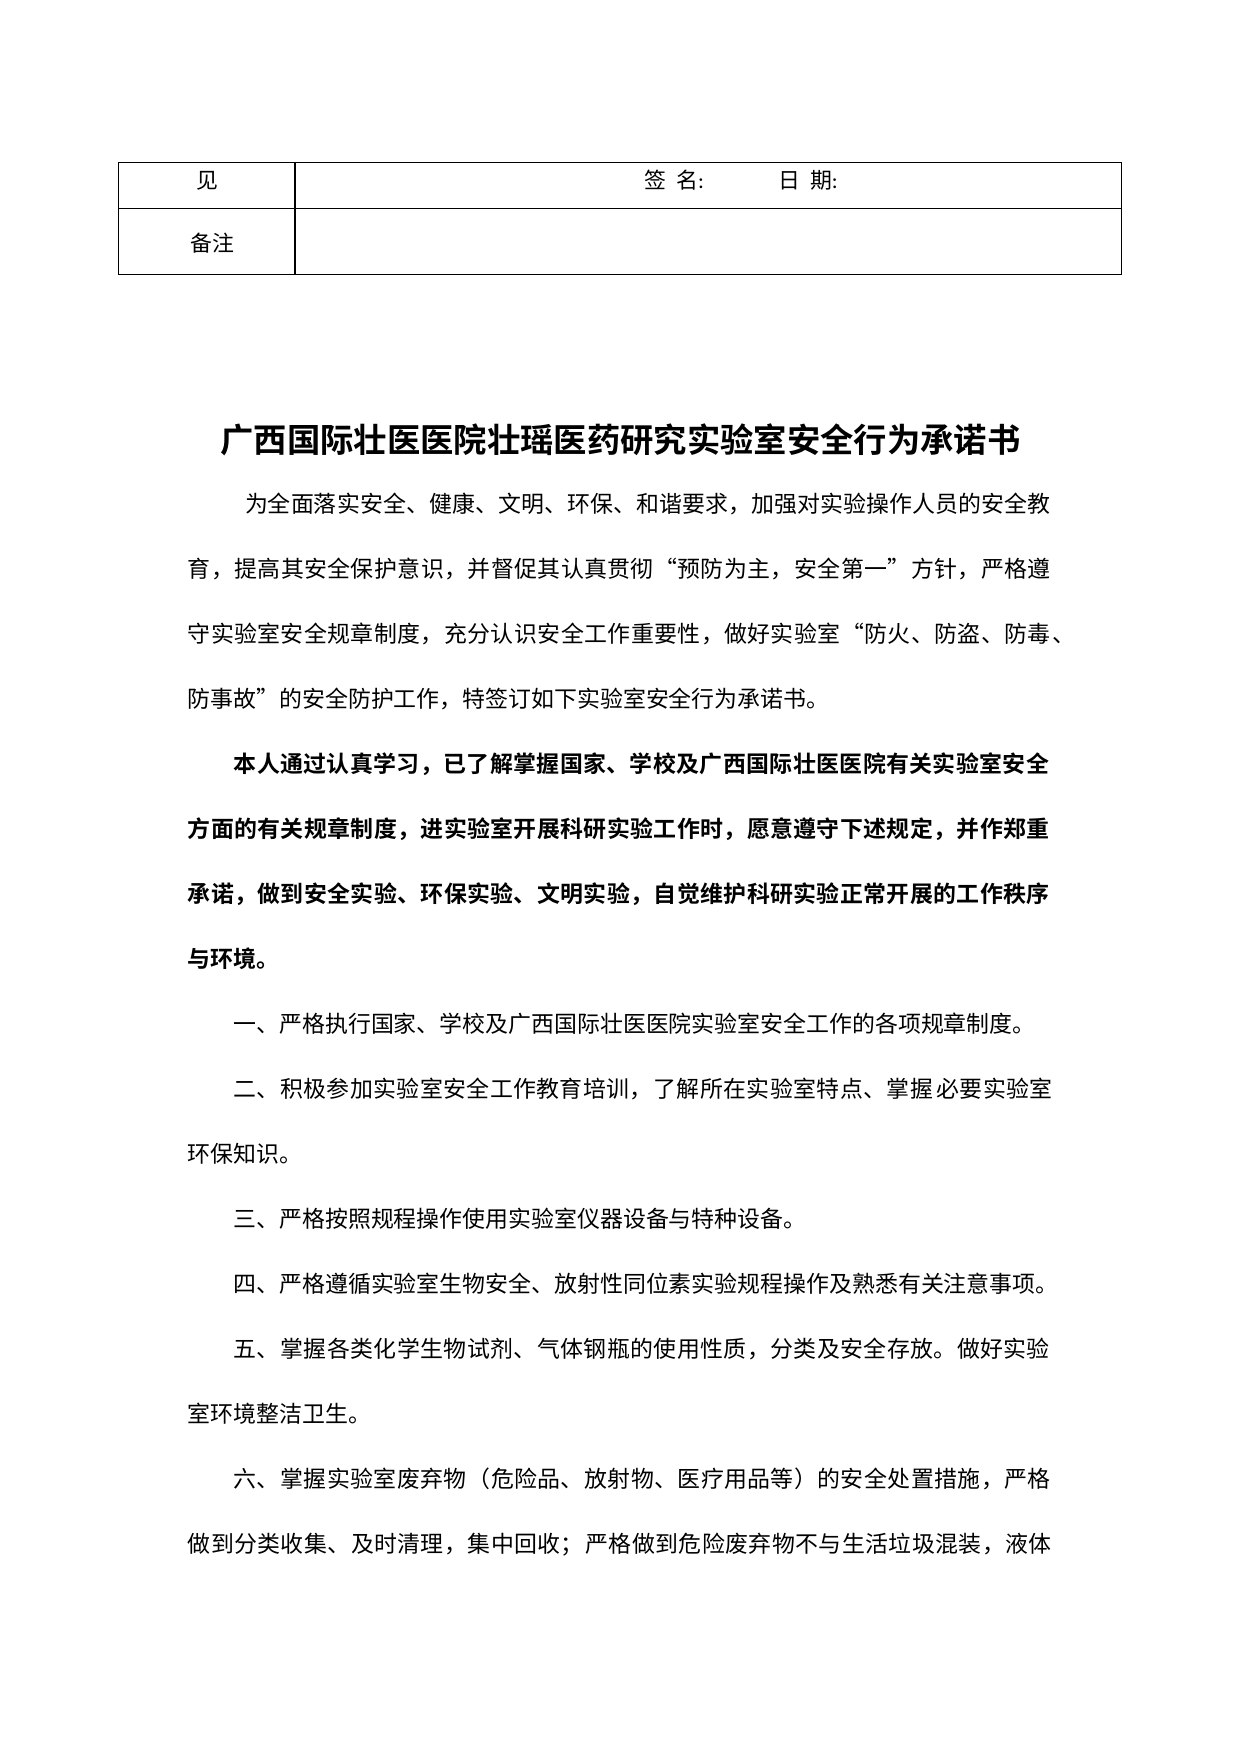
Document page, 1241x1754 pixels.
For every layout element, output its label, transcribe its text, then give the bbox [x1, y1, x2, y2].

text 三、严格按照规程操作使用实验室仪器设备与特种设备。 [187, 1185, 1053, 1250]
table_cell 实验室负责人意见 [119, 163, 294, 208]
text 本人通过认真学习，已了解掌握国家、学校及广西国际壮医医院有关实验室安全方面的有关规章制度，进实验室开展科研实验工作时，愿意遵守下述规定，并作郑重承诺，做到安全实验、环保实验、文明实验，自觉维护科研实验正常开展的工作秩序与环境。 [187, 730, 1053, 990]
table_cell 备注 [119, 209, 294, 274]
text 五、掌握各类化学生物试剂、气体钢瓶的使用性质，分类及安全存放。做好实验室环境整洁卫生。 [187, 1315, 1053, 1445]
text 为全面落实安全、健康、文明、环保、和谐要求，加强对实验操作人员的安全教育，提高其安全保护意识，并督促其认真贯彻“预防为主，安全第一”方针，严格遵守实验室安全规章制度，充分认识安全工作重要性，做好实验室“防火、防盗、防毒、防事故”的安全防护工作，特签订如下实验室安全行为承诺书。 [187, 470, 1053, 730]
table_cell [296, 209, 1121, 274]
text 四、严格遵循实验室生物安全、放射性同位素实验规程操作及熟悉有关注意事项。 [187, 1250, 1053, 1315]
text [187, 1445, 1053, 1575]
table_cell 签 名: 日 期: [296, 163, 1121, 208]
text 二、积极参加实验室安全工作教育培训，了解所在实验室特点、掌握必要实验室环保知识。 [187, 1055, 1053, 1185]
text 一、严格执行国家、学校及广西国际壮医医院实验室安全工作的各项规章制度。 [187, 990, 1053, 1055]
text 广西国际壮医医院壮瑶医药研究实验室安全行为承诺书 [187, 405, 1053, 470]
